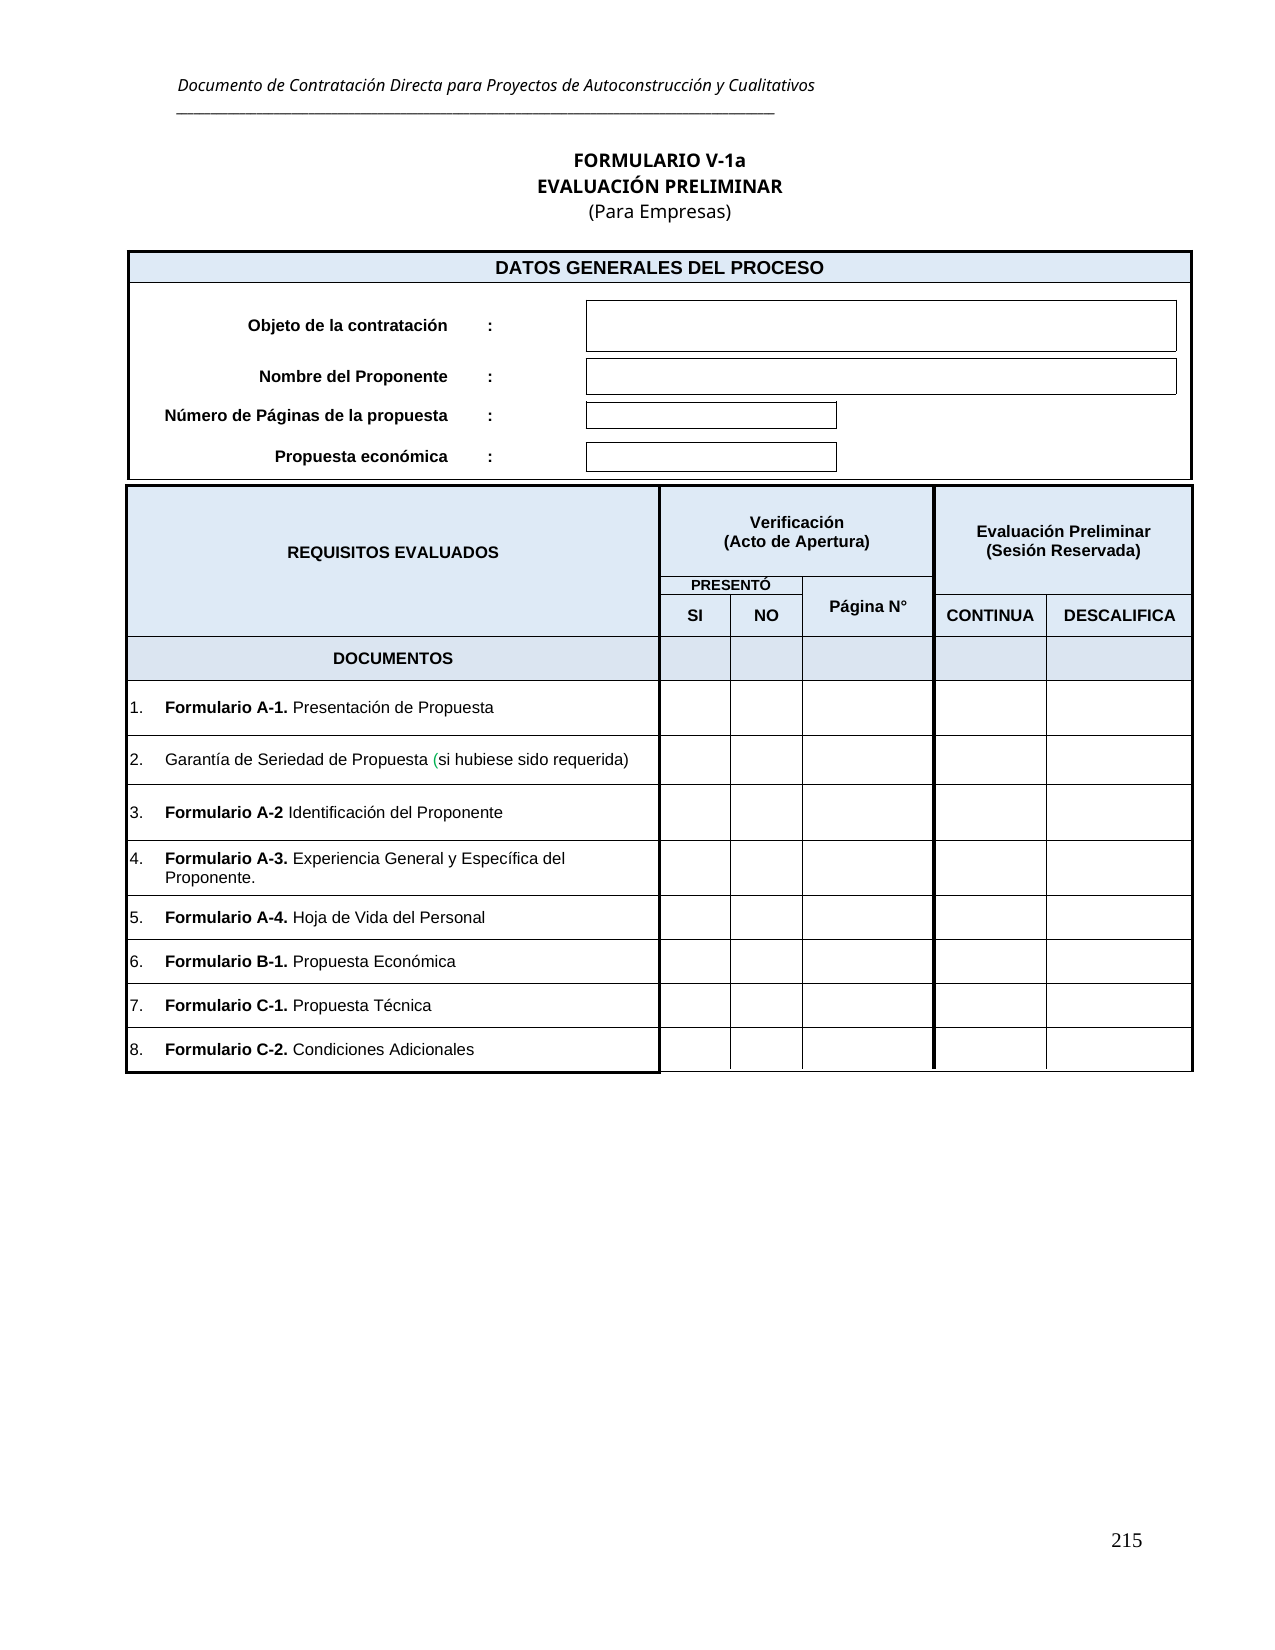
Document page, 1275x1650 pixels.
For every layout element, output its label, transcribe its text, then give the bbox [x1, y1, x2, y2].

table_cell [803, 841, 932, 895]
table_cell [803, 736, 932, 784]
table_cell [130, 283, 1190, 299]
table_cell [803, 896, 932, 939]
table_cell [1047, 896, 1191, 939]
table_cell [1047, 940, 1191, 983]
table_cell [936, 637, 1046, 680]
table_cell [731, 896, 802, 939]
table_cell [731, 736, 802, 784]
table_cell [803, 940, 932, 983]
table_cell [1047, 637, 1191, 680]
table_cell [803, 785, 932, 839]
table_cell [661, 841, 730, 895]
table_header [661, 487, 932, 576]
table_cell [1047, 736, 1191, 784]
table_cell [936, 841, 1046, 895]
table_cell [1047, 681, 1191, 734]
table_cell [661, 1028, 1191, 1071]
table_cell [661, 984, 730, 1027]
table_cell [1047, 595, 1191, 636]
text EVALUACIÓN PRELIMINAR [177, 173, 1142, 199]
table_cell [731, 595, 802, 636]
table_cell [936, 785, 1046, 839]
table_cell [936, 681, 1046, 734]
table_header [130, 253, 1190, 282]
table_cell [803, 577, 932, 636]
text FORMULARIO V-1a [177, 148, 1142, 173]
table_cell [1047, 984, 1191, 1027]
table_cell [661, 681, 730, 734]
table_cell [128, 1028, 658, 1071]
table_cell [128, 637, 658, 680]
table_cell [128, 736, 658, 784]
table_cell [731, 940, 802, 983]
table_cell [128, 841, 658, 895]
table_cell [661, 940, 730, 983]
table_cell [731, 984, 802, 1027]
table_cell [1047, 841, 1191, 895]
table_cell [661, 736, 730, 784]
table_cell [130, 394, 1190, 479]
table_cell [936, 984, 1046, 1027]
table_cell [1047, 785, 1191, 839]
text (Para Empresas) [177, 199, 1142, 224]
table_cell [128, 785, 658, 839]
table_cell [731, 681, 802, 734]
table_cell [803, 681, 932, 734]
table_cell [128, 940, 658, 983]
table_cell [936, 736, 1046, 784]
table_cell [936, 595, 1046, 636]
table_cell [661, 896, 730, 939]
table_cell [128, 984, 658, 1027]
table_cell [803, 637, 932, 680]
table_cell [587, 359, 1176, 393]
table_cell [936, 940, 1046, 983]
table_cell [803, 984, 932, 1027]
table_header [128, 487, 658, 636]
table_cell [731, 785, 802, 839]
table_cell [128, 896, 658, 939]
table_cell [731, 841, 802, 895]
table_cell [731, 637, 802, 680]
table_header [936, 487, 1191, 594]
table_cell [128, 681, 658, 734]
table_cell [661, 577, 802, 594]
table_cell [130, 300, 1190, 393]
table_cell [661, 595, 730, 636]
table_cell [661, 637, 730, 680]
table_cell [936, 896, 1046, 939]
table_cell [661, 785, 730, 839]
